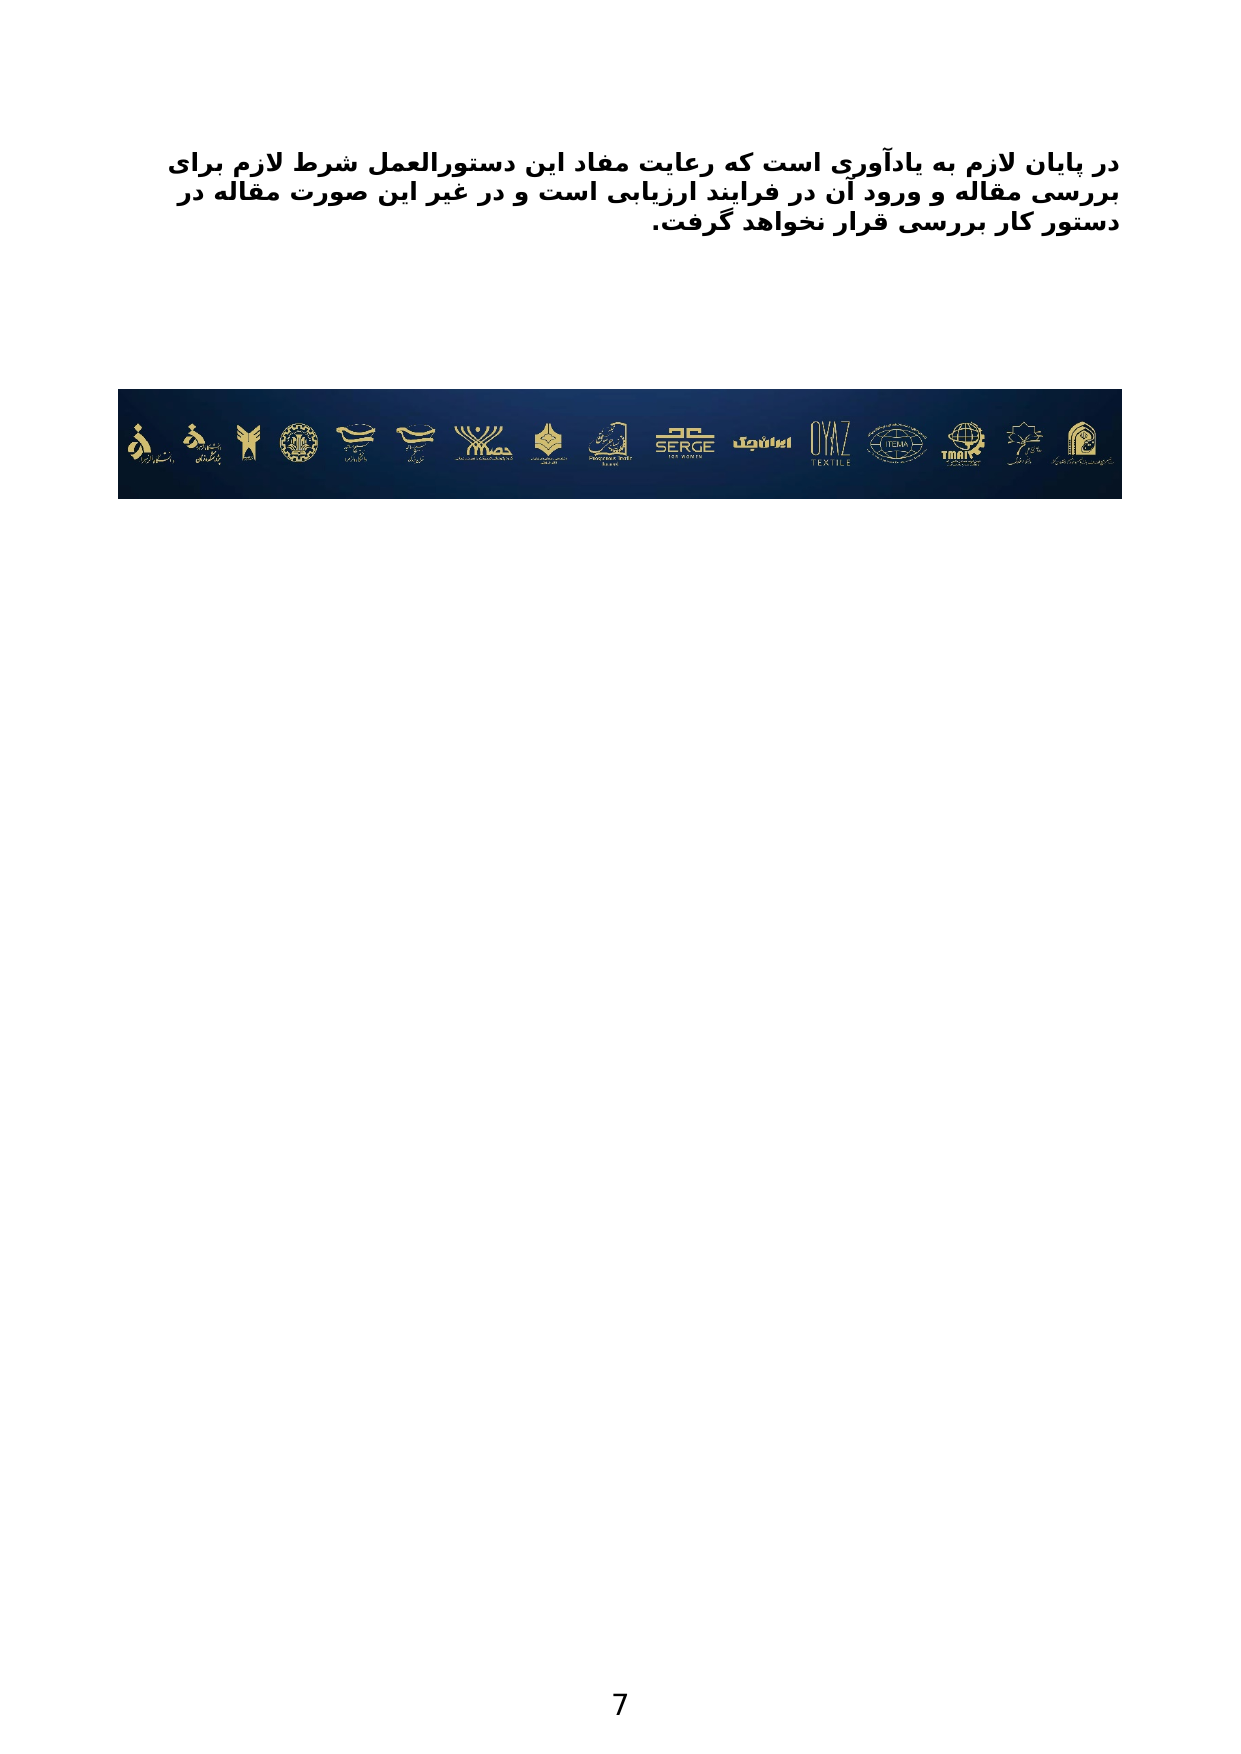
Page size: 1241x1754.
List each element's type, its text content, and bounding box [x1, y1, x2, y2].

text در پایان لازم به یادآوری است که رعایت مفاد این دستورالعمل شرط لازم برای بررسی مقاله و ورود آن در فرایند ارزیابی است و در غیر این صورت مقاله در دستور کار بررسی قرار نخواهد گرفت. [120, 148, 1121, 236]
picture [118, 389, 1122, 499]
